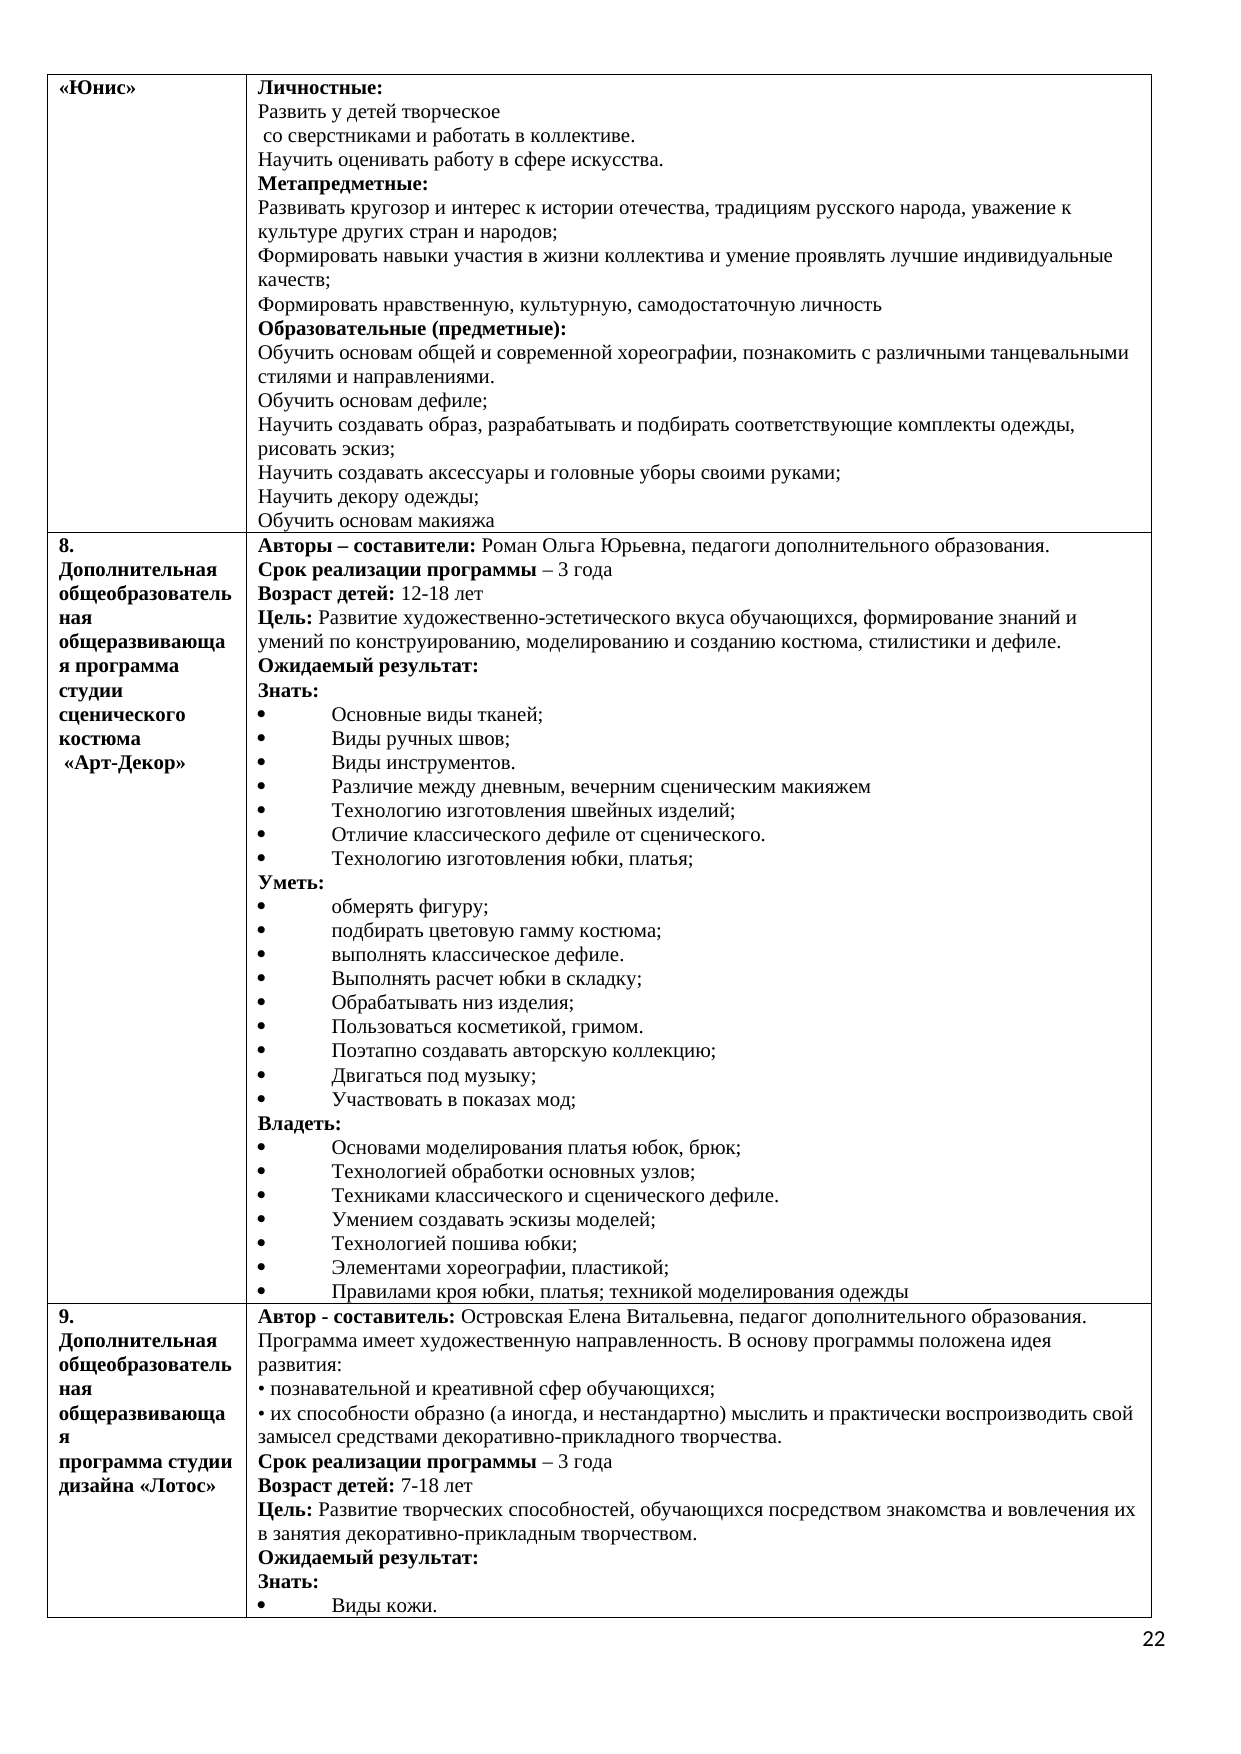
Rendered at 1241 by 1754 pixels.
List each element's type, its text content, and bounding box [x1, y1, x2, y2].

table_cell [48, 75, 246, 532]
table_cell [247, 1304, 1151, 1617]
table_cell Авторы – составители: Роман Ольга Юрьевна, педагоги дополнительного образования. Срок реализации программы – 3 года Возраст детей: 12-18 лет Цель: Развитие художественно-эстетического вкуса обучающихся, формирование знаний и умений по конструированию, моделированию и созданию костюма, стилистики и дефиле. Ожидаемый результат: Знать: Основные виды тканей; Виды ручных швов; Виды инструментов. Различие между дневным, вечерним сценическим макияжем Технологию изготовления швейных изделий; Отличие классического дефиле от сценического. Технологию изготовления юбки, платья; Уметь: обмерять фигуру; подбирать цветовую гамму костюма; выполнять классическое дефиле. Выполнять расчет юбки в складку; Обрабатывать низ изделия; Пользоваться косметикой, гримом. Поэтапно создавать авторскую коллекцию; Двигаться под музыку; Участвовать в показах мод; Владеть: Основами моделирования платья юбок, брюк; Технологией обработки основных узлов; Техниками классического и сценического дефиле. Умением создавать эскизы моделей; Технологией пошива юбки; Элементами хореографии, пластикой; Правилами кроя юбки, платья; техникой моделирования одежды [247, 533, 1151, 1303]
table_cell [247, 75, 1151, 532]
table_cell 8. Дополнительная общеобразовательная общеразвивающая программа студии сценического костюма «Арт-Декор» [48, 533, 246, 1303]
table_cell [48, 1304, 246, 1617]
